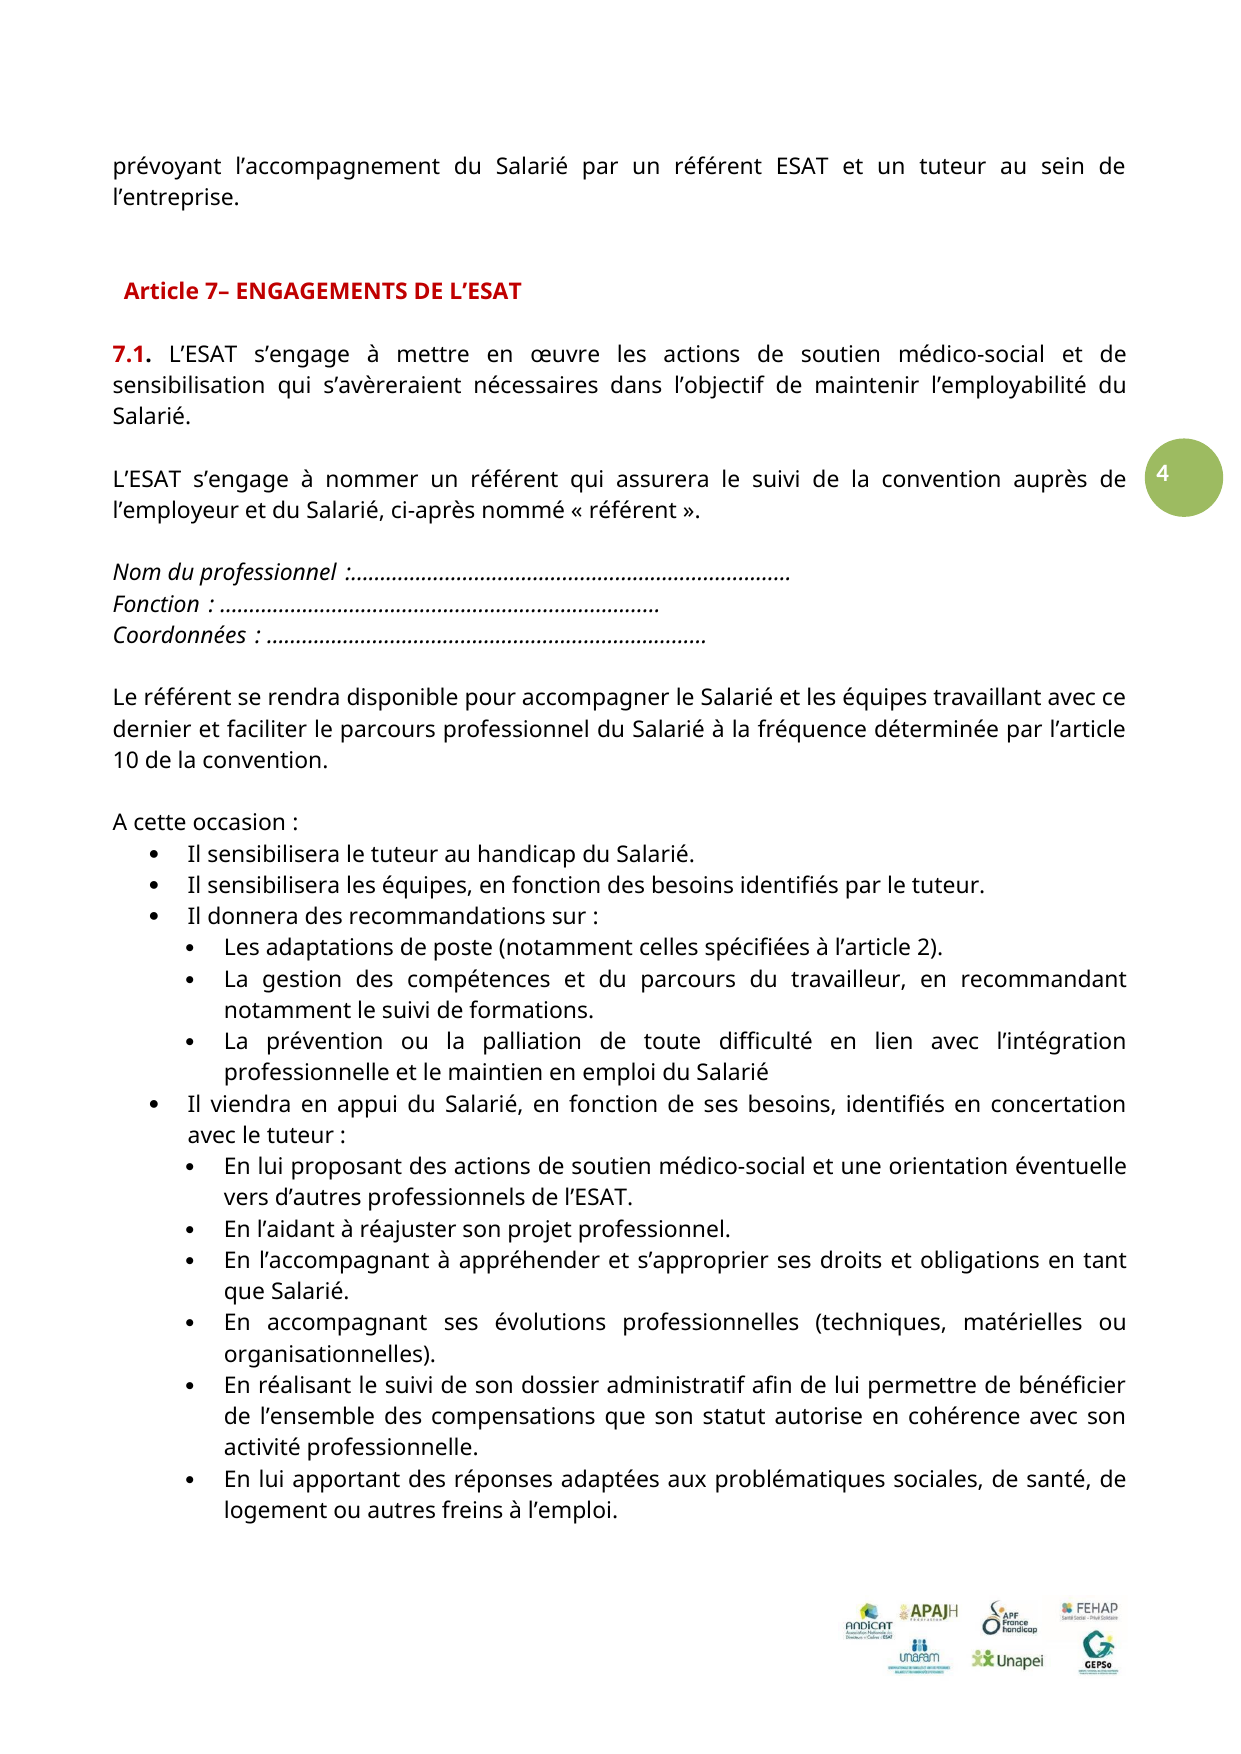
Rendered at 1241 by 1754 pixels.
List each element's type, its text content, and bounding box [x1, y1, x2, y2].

list En l’aidant à réajuster son projet professionnel. [186, 1212, 1128, 1244]
list En lui apportant des réponses adaptées aux problématiques sociales, de santé, de logement ou autres freins à l’emploi. [186, 1462, 1128, 1525]
list Il donnera des recommandations sur : [150, 900, 1128, 931]
list La gestion des compétences et du parcours du travailleur, en recommandant notamment le suivi de formations. [186, 962, 1128, 1025]
text Coordonnées : ………………………………………………………………… [112, 619, 1128, 650]
list Il sensibilisera le tuteur au handicap du Salarié. [150, 837, 1128, 869]
list Les adaptations de poste (notamment celles spécifiées à l’article 2). [186, 931, 1128, 962]
picture [838, 1595, 1128, 1681]
list Il viendra en appui du Salarié, en fonction de ses besoins, identifiés en concertation avec le tuteur : [150, 1087, 1128, 1150]
list En l’accompagnant à appréhender et s’approprier ses droits et obligations en tant que Salarié. [186, 1244, 1128, 1306]
text Nom du professionnel :………………………………………………………………… [112, 556, 1128, 587]
list En accompagnant ses évolutions professionnelles (techniques, matérielles ou organisationnelles). [186, 1306, 1128, 1369]
list La prévention ou la palliation de toute difficulté en lien avec l’intégration professionnelle et le maintien en emploi du Salarié [186, 1025, 1128, 1087]
list En réalisant le suivi de son dossier administratif afin de lui permettre de bénéficier de l’ensemble des compensations que son statut autorise en cohérence avec son activité professionnelle. [186, 1369, 1128, 1462]
list Il sensibilisera les équipes, en fonction des besoins identifiés par le tuteur. [150, 869, 1128, 900]
text Fonction : ………………………………………………………………… [112, 587, 1128, 619]
text 7.1. L’ESAT s’engage à mettre en œuvre les actions de soutien médico-social et de sensibilisation qui s’avèreraient nécessaires dans l’objectif de maintenir l’employabilité du Salarié. [112, 337, 1128, 431]
text L’ESAT s’engage à nommer un référent qui assurera le suivi de la convention auprès de l’employeur et du Salarié, ci-après nommé « référent ». [112, 462, 1128, 525]
text A cette occasion : [112, 806, 1128, 837]
text Article 7– ENGAGEMENTS DE L’ESAT [123, 275, 1128, 306]
list En lui proposant des actions de soutien médico-social et une orientation éventuelle vers d’autres professionnels de l’ESAT. [186, 1150, 1128, 1212]
text Le référent se rendra disponible pour accompagner le Salarié et les équipes travaillant avec ce dernier et faciliter le parcours professionnel du Salarié à la fréquence déterminée par l’article 10 de la convention. [112, 681, 1128, 775]
